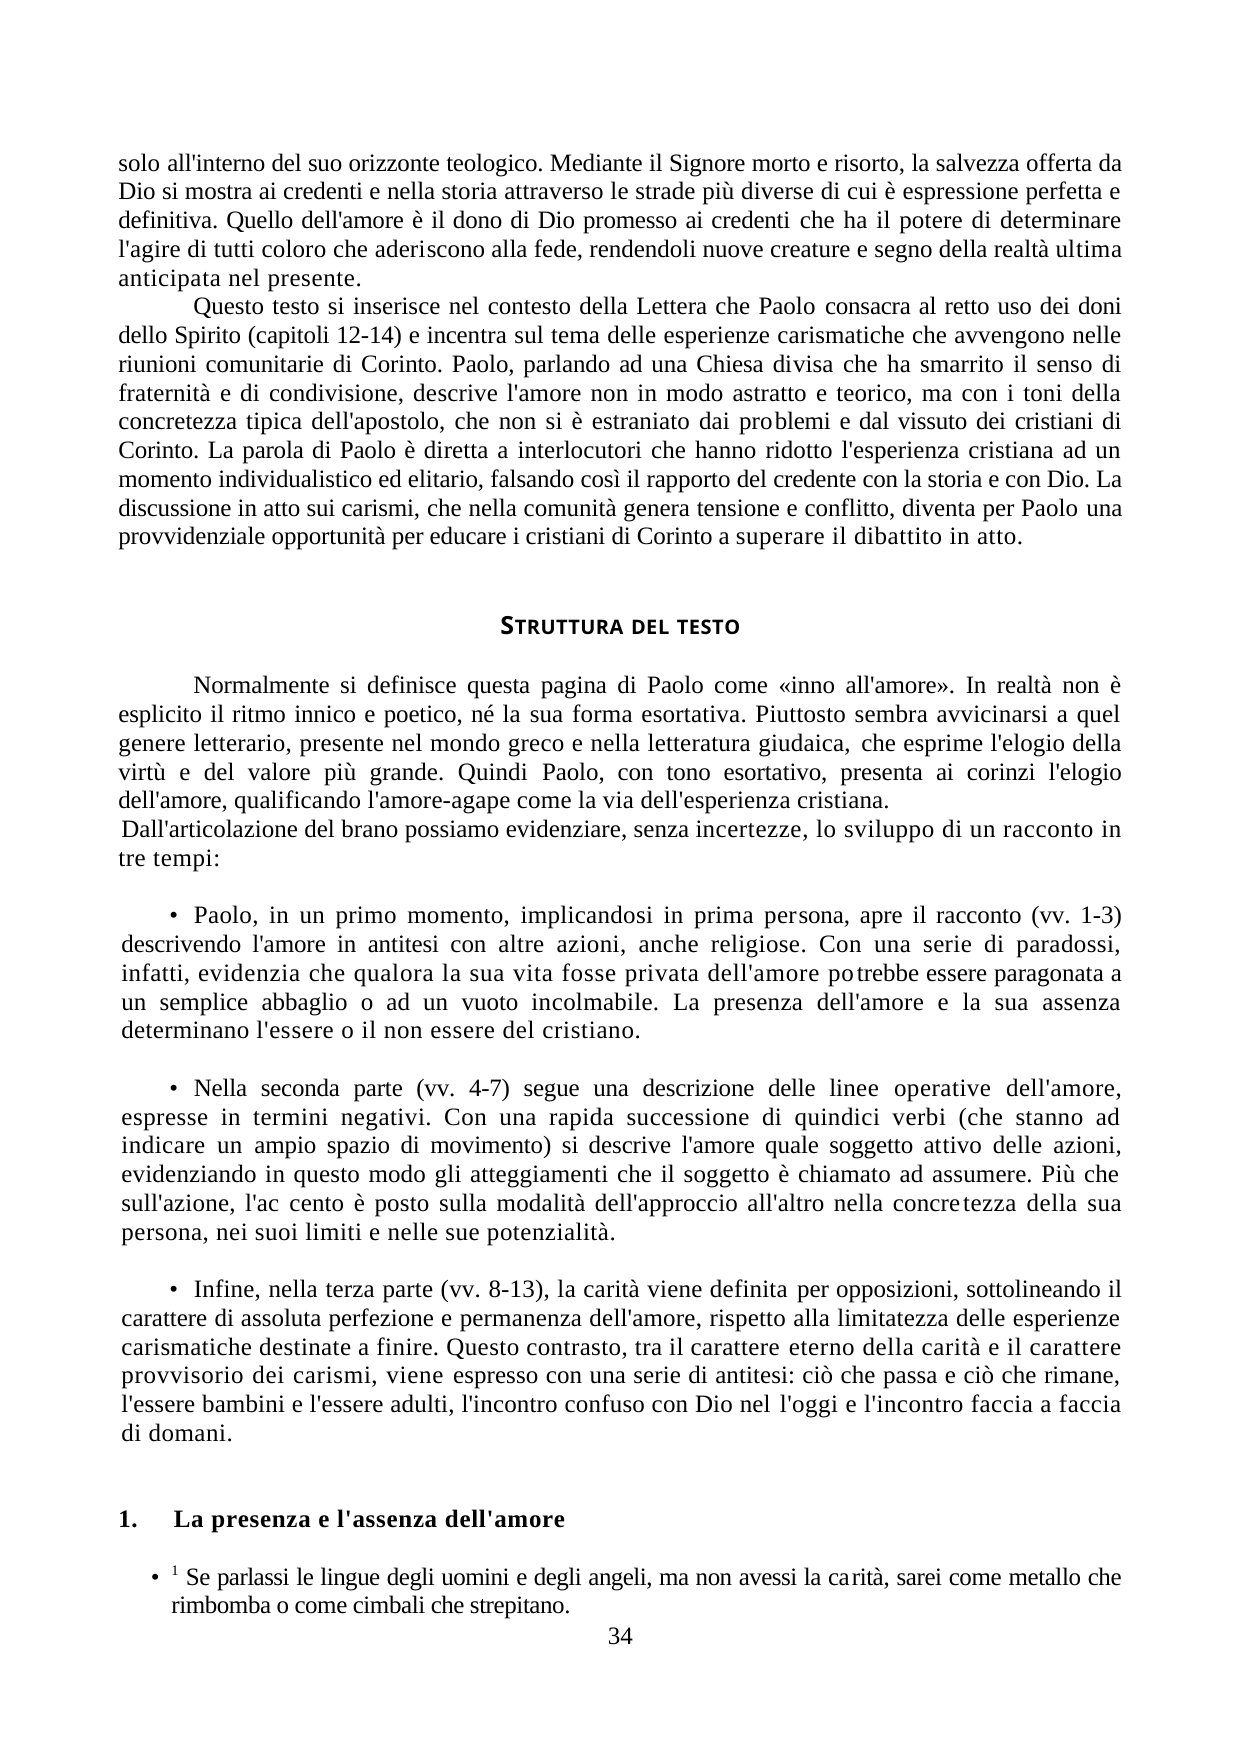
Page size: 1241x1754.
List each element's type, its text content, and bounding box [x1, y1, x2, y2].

text Dall'articolazione del brano possiamo evidenziare, senza incertezze, lo sviluppo di un racconto in tre tempi: [118, 814, 1122, 872]
text Normalmente si definisce questa pagina di Paolo come «inno all'amore». In realtà non è esplicito il ritmo innico e poetico, né la sua forma esortativa. Piuttosto sembra avvicinarsi a quel genere letterario, presente nel mondo greco e nella letteratura giudaica, che esprime l'elogio della virtù e del valore più grande. Quindi Paolo, con tono esortativo, presenta ai corinzi l'elogio dell'amore, qualificando l'amore-agape come la via dell'esperienza cristiana. [118, 670, 1122, 814]
list 1 Se parlassi le lingue degli uomini e degli angeli, ma non avessi la carità, sarei come metallo che rimbomba o come cimbali che strepitano. [151, 1562, 1122, 1619]
text Questo testo si inserisce nel contesto della Lettera che Paolo consacra al retto uso dei doni dello Spirito (capitoli 12-14) e incentra sul tema delle esperienze carismatiche che avvengono nelle riunioni comunitarie di Corinto. Paolo, parlando ad una Chiesa divisa che ha smarrito il senso di fraternità e di condivisione, descrive l'amore non in modo astratto e teorico, ma con i toni della concretezza tipica dell'apostolo, che non si è estraniato dai problemi e dal vissuto dei cristiani di Corinto. La parola di Paolo è diretta a interlocutori che hanno ridotto l'esperienza cristiana ad un momento individualistico ed elitario, falsando così il rapporto del credente con la storia e con Dio. La discussione in atto sui carismi, che nella comunità genera tensione e conflitto, diventa per Paolo una provvidenziale opportunità per educare i cristiani di Corinto a superare il dibattito in atto. [118, 291, 1122, 550]
list Paolo, in un primo momento, implicandosi in prima persona, apre il racconto (vv. 1-3) descrivendo l'amore in antitesi con altre azioni, anche religiose. Con una serie di paradossi, infatti, evidenzia che qualora la sua vita fosse privata dell'amore potrebbe essere paragonata a un semplice abbaglio o ad un vuoto incolmabile. La presenza dell'amore e la sua assenza determinano l'essere o il non essere del cristiano. [121, 900, 1122, 1044]
list La presenza e l'assenza dell'amore [118, 1504, 1122, 1533]
list Infine, nella terza parte (vv. 8-13), la carità viene definita per opposizioni, sottolineando il carattere di assoluta perfezione e permanenza dell'amore, rispetto alla limitatezza delle esperienze carismatiche destinate a finire. Questo contrasto, tra il carattere eterno della carità e il carattere provvisorio dei carismi, viene espresso con una serie di antitesi: ciò che passa e ciò che rimane, l'essere bambini e l'essere adulti, l'incontro confuso con Dio nel l'oggi e l'incontro faccia a faccia di domani. [121, 1274, 1122, 1447]
list Nella seconda parte (vv. 4-7) segue una descrizione delle linee operative dell'amore, espresse in termini negativi. Con una rapida successione di quindici verbi (che stanno ad indicare un ampio spazio di movimento) si descrive l'amore quale soggetto attivo delle azioni, evidenziando in questo modo gli atteggiamenti che il soggetto è chiamato ad assumere. Più che sull'azione, l'ac cento è posto sulla modalità dell'approccio all'altro nella concretezza della sua persona, nei suoi limiti e nelle sue potenzialità. [121, 1073, 1122, 1245]
text Struttura del testo [118, 608, 1122, 642]
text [118, 148, 1122, 291]
